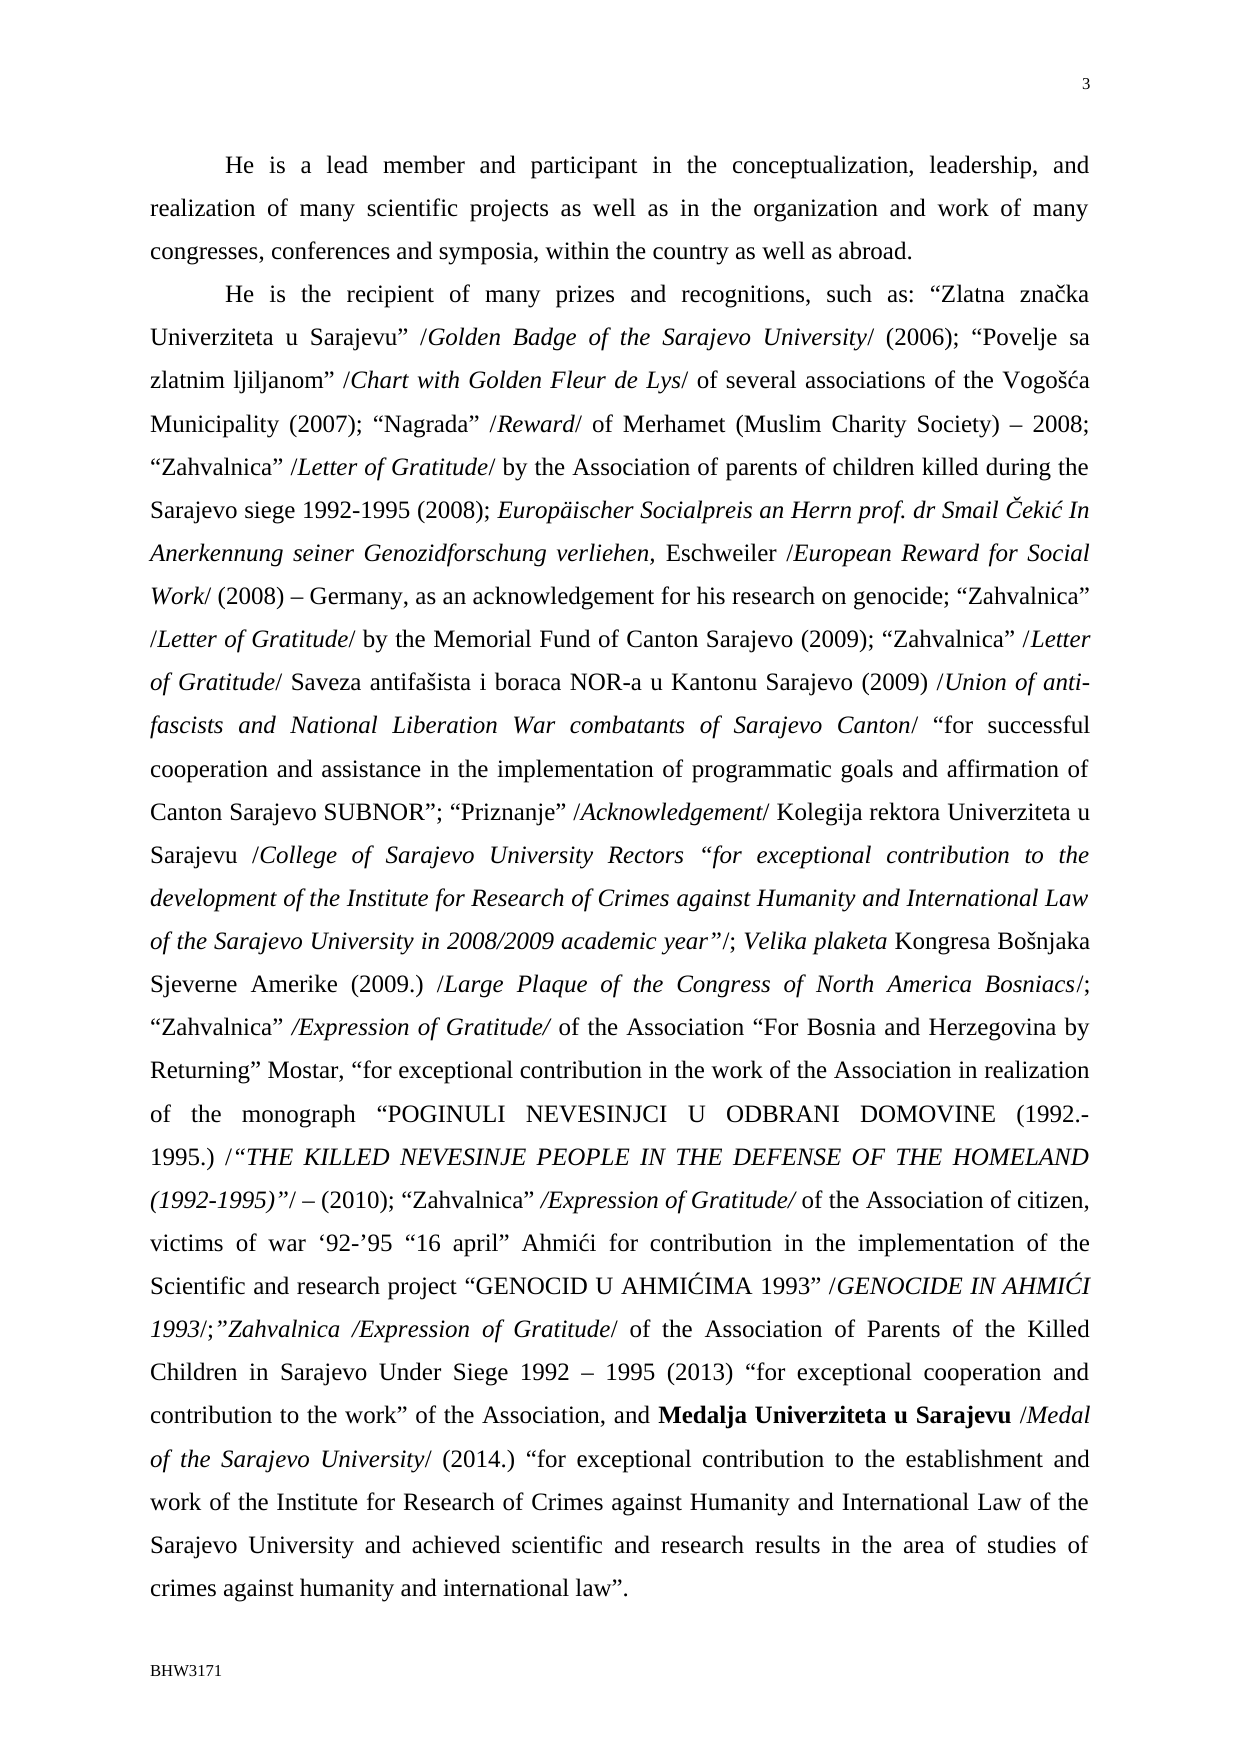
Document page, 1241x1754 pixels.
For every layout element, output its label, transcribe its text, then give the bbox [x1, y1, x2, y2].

text He is the recipient of many prizes and recognitions, such as: “Zlatna značka Univerziteta u Sarajevu” /Golden Badge of the Sarajevo University/ (2006); “Povelje sa zlatnim ljiljanom” /Chart with Golden Fleur de Lys/ of several associations of the Vogošća Municipality (2007); “Nagrada” /Reward/ of Merhamet (Muslim Charity Society) – 2008; “Zahvalnica” /Letter of Gratitude/ by the Association of parents of children killed during the Sarajevo siege 1992-1995 (2008); Europäischer Socialpreis an Herrn prof. dr Smail Čekić In Anerkennung seiner Genozidforschung verliehen, Eschweiler /European Reward for Social Work/ (2008) – Germany, as an acknowledgement for his research on genocide; “Zahvalnica” /Letter of Gratitude/ by the Memorial Fund of Canton Sarajevo (2009); “Zahvalnica” /Letter of Gratitude/ Saveza antifašista i boraca NOR-a u Kantonu Sarajevo (2009) /Union of anti-fascists and National Liberation War combatants of Sarajevo Canton/ “for successful cooperation and assistance in the implementation of programmatic goals and affirmation of Canton Sarajevo SUBNOR”; “Priznanje” /Acknowledgement/ Kolegija rektora Univerziteta u Sarajevu /College of Sarajevo University Rectors “for exceptional contribution to the development of the Institute for Research of Crimes against Humanity and International Law of the Sarajevo University in 2008/2009 academic year”/; Velika plaketa Kongresa Bošnjaka Sjeverne Amerike (2009.) /Large Plaque of the Congress of North America Bosniacs/; “Zahvalnica” /Expression of Gratitude/ of the Association “For Bosnia and Herzegovina by Returning” Mostar, “for exceptional contribution in the work of the Association in realization of the monograph “POGINULI NEVESINJCI U ODBRANI DOMOVINE (1992.-1995.) /“THE KILLED NEVESINJE PEOPLE IN THE DEFENSE OF THE HOMELAND (1992-1995)”/ – (2010); “Zahvalnica” /Expression of Gratitude/ of the Association of citizen, victims of war ‘92-’95 “16 april” Ahmići for contribution in the implementation of the Scientific and research project “GENOCID U AHMIĆIMA 1993” /GENOCIDE IN AHMIĆI 1993/;”Zahvalnica /Expression of Gratitude/ of the Association of Parents of the Killed Children in Sarajevo Under Siege 1992 – 1995 (2013) “for exceptional cooperation and contribution to the work” of the Association, and Medalja Univerziteta u Sarajevu /Medal of the Sarajevo University/ (2014.) “for exceptional contribution to the establishment and work of the Institute for Research of Crimes against Humanity and International Law of the Sarajevo University and achieved scientific and research results in the area of studies of crimes against humanity and international law”. [150, 279, 1090, 1602]
text He is a lead member and participant in the conceptualization, leadership, and realization of many scientific projects as well as in the organization and work of many congresses, conferences and symposia, within the country as well as abroad. [150, 150, 1090, 265]
